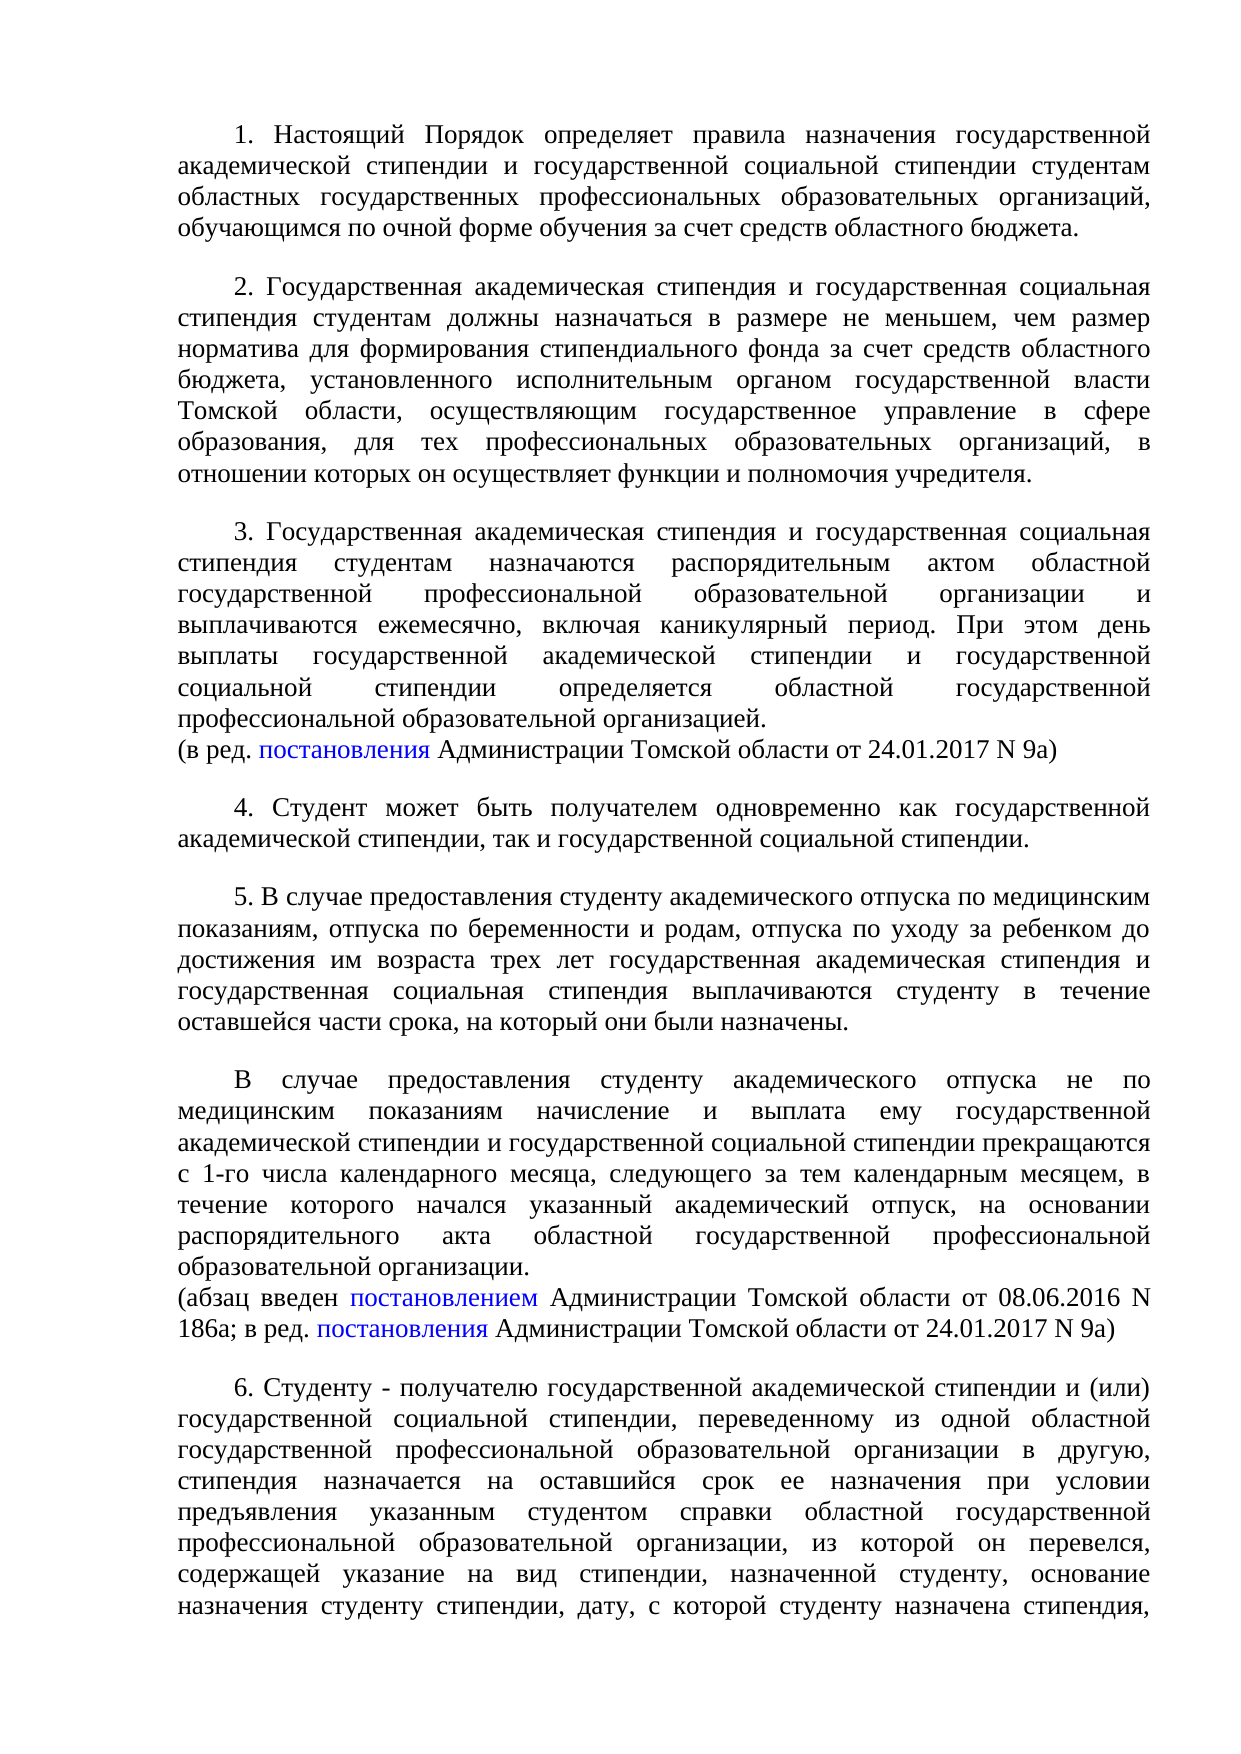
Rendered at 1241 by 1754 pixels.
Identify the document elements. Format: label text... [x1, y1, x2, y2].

text 5. В случае предоставления студенту академического отпуска по медицинским показаниям, отпуска по беременности и родам, отпуска по уходу за ребенком до достижения им возраста трех лет государственная академическая стипендия и государственная социальная стипендия выплачиваются студенту в течение оставшейся части срока, на который они были назначены. [177, 881, 1152, 1036]
text В случае предоставления студенту академического отпуска не по медицинским показаниям начисление и выплата ему государственной академической стипендии и государственной социальной стипендии прекращаются с 1-го числа календарного месяца, следующего за тем календарным месяцем, в течение которого начался указанный академический отпуск, на основании распорядительного акта областной государственной профессиональной образовательной организации. [177, 1063, 1152, 1281]
text (в ред. постановления Администрации Томской области от 24.01.2017 N 9а) [177, 733, 1152, 764]
text 2. Государственная академическая стипендия и государственная социальная стипендия студентам должны назначаться в размере не меньшем, чем размер норматива для формирования стипендиального фонда за счет средств областного бюджета, установленного исполнительным органом государственной власти Томской области, осуществляющим государственное управление в сфере образования, для тех профессиональных образовательных организаций, в отношении которых он осуществляет функции и полномочия учредителя. [177, 270, 1152, 488]
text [177, 1371, 1152, 1620]
text 3. Государственная академическая стипендия и государственная социальная стипендия студентам назначаются распорядительным актом областной государственной профессиональной образовательной организации и выплачиваются ежемесячно, включая каникулярный период. При этом день выплаты государственной академической стипендии и государственной социальной стипендии определяется областной государственной профессиональной образовательной организацией. [177, 515, 1152, 733]
text 4. Студент может быть получателем одновременно как государственной академической стипендии, так и государственной социальной стипендии. [177, 791, 1152, 853]
text 1. Настоящий Порядок определяет правила назначения государственной академической стипендии и государственной социальной стипендии студентам областных государственных профессиональных образовательных организаций, обучающимся по очной форме обучения за счет средств областного бюджета. [177, 118, 1152, 243]
text (абзац введен постановлением Администрации Томской области от 08.06.2016 N 186а; в ред. постановления Администрации Томской области от 24.01.2017 N 9а) [177, 1281, 1152, 1344]
